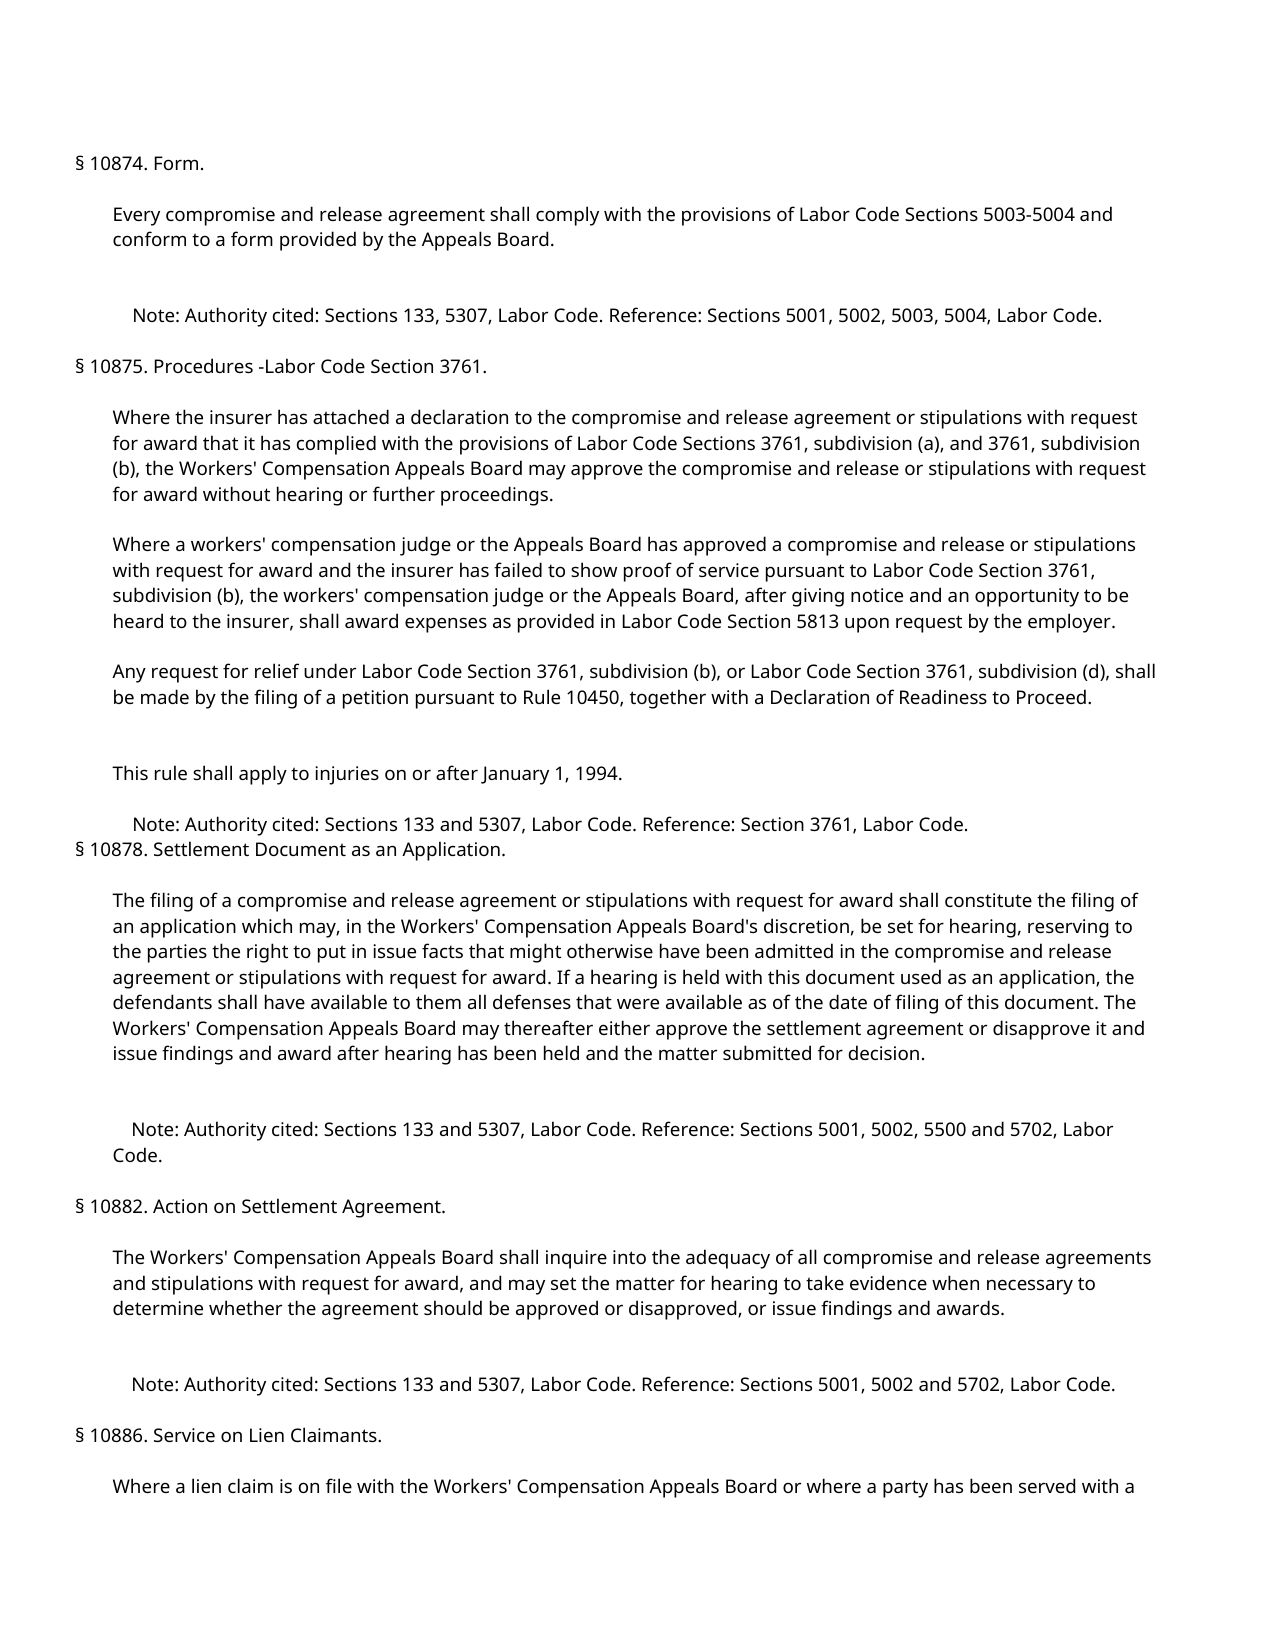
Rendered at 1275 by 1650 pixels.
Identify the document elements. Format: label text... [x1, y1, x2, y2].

subtitle § 10886. Service on Lien Claimants. [75, 1422, 1162, 1448]
text Every compromise and release agreement shall comply with the provisions of Labor Code Sections 5003-5004 and conform to a form provided by the Appeals Board. [112, 176, 1162, 278]
text The filing of a compromise and release agreement or stipulations with request for award shall constitute the filing of an application which may, in the Workers' Compensation Appeals Board's discretion, be set for hearing, reserving to the parties the right to put in issue facts that might otherwise have been admitted in the compromise and release agreement or stipulations with request for award. If a hearing is held with this document used as an application, the defendants shall have available to them all defenses that were available as of the date of filing of this document. The Workers' Compensation Appeals Board may thereafter either approve the settlement agreement or disapprove it and issue findings and award after hearing has been held and the matter submitted for decision. [112, 862, 1162, 1092]
text Note: Authority cited: Sections 133 and 5307, Labor Code. Reference: Sections 5001, 5002 and 5702, Labor Code. [112, 1371, 1162, 1397]
text Where the insurer has attached a declaration to the compromise and release agreement or stipulations with request for award that it has complied with the provisions of Labor Code Sections 3761, subdivision (a), and 3761, subdivision (b), the Workers' Compensation Appeals Board may approve the compromise and release or stipulations with request for award without hearing or further proceedings. [112, 379, 1162, 507]
text The Workers' Compensation Appeals Board shall inquire into the adequacy of all compromise and release agreements and stipulations with request for award, and may set the matter for hearing to take evidence when necessary to determine whether the agreement should be approved or disapproved, or issue findings and awards. [112, 1219, 1162, 1346]
subtitle § 10875. Procedures -Labor Code Section 3761. [75, 354, 1162, 379]
subtitle § 10878. Settlement Document as an Application. [75, 836, 1162, 862]
text Any request for relief under Labor Code Section 3761, subdivision (b), or Labor Code Section 3761, subdivision (d), shall be made by the filing of a petition pursuant to Rule 10450, together with a Declaration of Readiness to Proceed. [112, 659, 1162, 735]
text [112, 1448, 1162, 1499]
subtitle § 10882. Action on Settlement Agreement. [75, 1193, 1162, 1219]
text Note: Authority cited: Sections 133, 5307, Labor Code. Reference: Sections 5001, 5002, 5003, 5004, Labor Code. [112, 303, 1162, 328]
text This rule shall apply to injuries on or after January 1, 1994. [112, 760, 1162, 786]
text Note: Authority cited: Sections 133 and 5307, Labor Code. Reference: Section 3761, Labor Code. [112, 811, 1162, 836]
text Where a workers' compensation judge or the Appeals Board has approved a compromise and release or stipulations with request for award and the insurer has failed to show proof of service pursuant to Labor Code Section 3761, subdivision (b), the workers' compensation judge or the Appeals Board, after giving notice and an opportunity to be heard to the insurer, shall award expenses as provided in Labor Code Section 5813 upon request by the employer. [112, 532, 1162, 634]
subtitle § 10874. Form. [75, 150, 1162, 176]
text Note: Authority cited: Sections 133 and 5307, Labor Code. Reference: Sections 5001, 5002, 5500 and 5702, Labor Code. [112, 1117, 1162, 1168]
